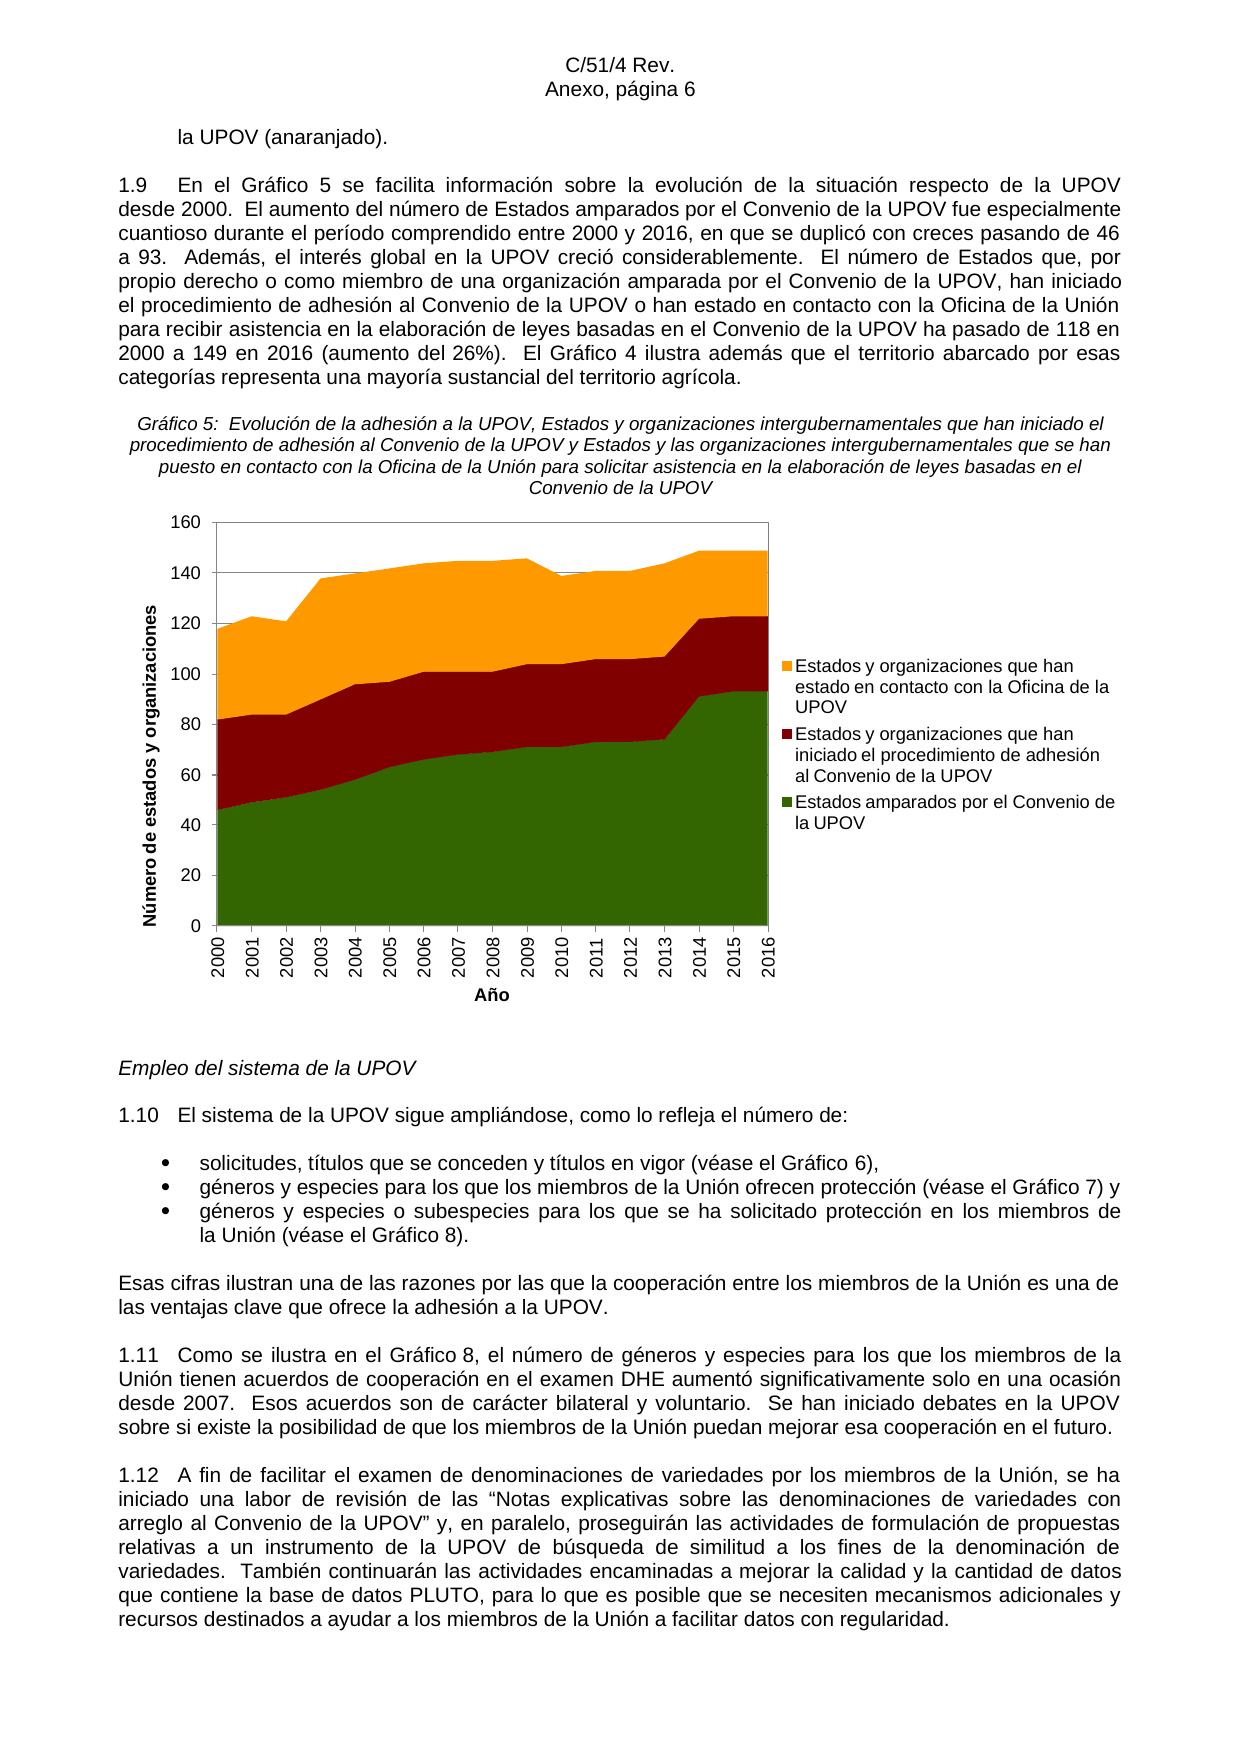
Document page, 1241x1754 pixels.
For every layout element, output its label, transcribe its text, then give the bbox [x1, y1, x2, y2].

text 1.12 A fin de facilitar el examen de denominaciones de variedades por los miembros de la Unión, se ha iniciado una labor de revisión de las “Notas explicativas sobre las denominaciones de variedades con arreglo al Convenio de la UPOV” y, en paralelo, proseguirán las actividades de formulación de propuestas relativas a un instrumento de la UPOV de búsqueda de similitud a los fines de la denominación de variedades. También continuarán las actividades encaminadas a mejorar la calidad y la cantidad de datos que contiene la base de datos PLUTO, para lo que es posible que se necesiten mecanismos adicionales y recursos destinados a ayudar a los miembros de la Unión a facilitar datos con regularidad. [118, 1463, 1122, 1631]
text Empleo del sistema de la UPOV [118, 1055, 1122, 1079]
list géneros y especies para los que los miembros de la Unión ofrecen protección (véase el Gráfico 7) y [162, 1175, 1122, 1199]
list solicitudes, títulos que se conceden y títulos en vigor (véase el Gráfico 6), [162, 1151, 1122, 1175]
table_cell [107, 125, 1133, 149]
text 1.9 En el Gráfico 5 se facilita información sobre la evolución de la situación respecto de la UPOV desde 2000. El aumento del número de Estados amparados por el Convenio de la UPOV fue especialmente cuantioso durante el período comprendido entre 2000 y 2016, en que se duplicó con creces pasando de 46 a 93. Además, el interés global en la UPOV creció considerablemente. El número de Estados que, por propio derecho o como miembro de una organización amparada por el Convenio de la UPOV, han iniciado el procedimiento de adhesión al Convenio de la UPOV o han estado en contacto con la Oficina de la Unión para recibir asistencia en la elaboración de leyes basadas en el Convenio de la UPOV ha pasado de 118 en 2000 a 149 en 2016 (aumento del 26%). El Gráfico 4 ilustra además que el territorio abarcado por esas categorías representa una mayoría sustancial del territorio agrícola. [118, 173, 1122, 388]
table_header Gráfico 5: Evolución de la adhesión a la UPOV, Estados y organizaciones intergubernamentales que han iniciado el procedimiento de adhesión al Convenio de la UPOV y Estados y las organizaciones intergubernamentales que se han puesto en contacto con la Oficina de la Unión para solicitar asistencia en la elaboración de leyes basadas en el Convenio de la UPOV [107, 413, 1133, 505]
list géneros y especies o subespecies para los que se ha solicitado protección en los miembros de la Unión (véase el Gráfico 8). [162, 1199, 1122, 1247]
text 1.10 El sistema de la UPOV sigue ampliándose, como lo refleja el número de: [118, 1103, 1122, 1127]
text Esas cifras ilustran una de las razones por las que la cooperación entre los miembros de la Unión es una de las ventajas clave que ofrece la adhesión a la UPOV. [118, 1271, 1122, 1319]
table_cell [107, 505, 1133, 1007]
text 1.11 Como se ilustra en el Gráfico 8, el número de géneros y especies para los que los miembros de la Unión tienen acuerdos de cooperación en el examen DHE aumentó significativamente solo en una ocasión desde 2007. Esos acuerdos son de carácter bilateral y voluntario. Se han iniciado debates en la UPOV sobre si existe la posibilidad de que los miembros de la Unión puedan mejorar esa cooperación en el futuro. [118, 1343, 1122, 1439]
